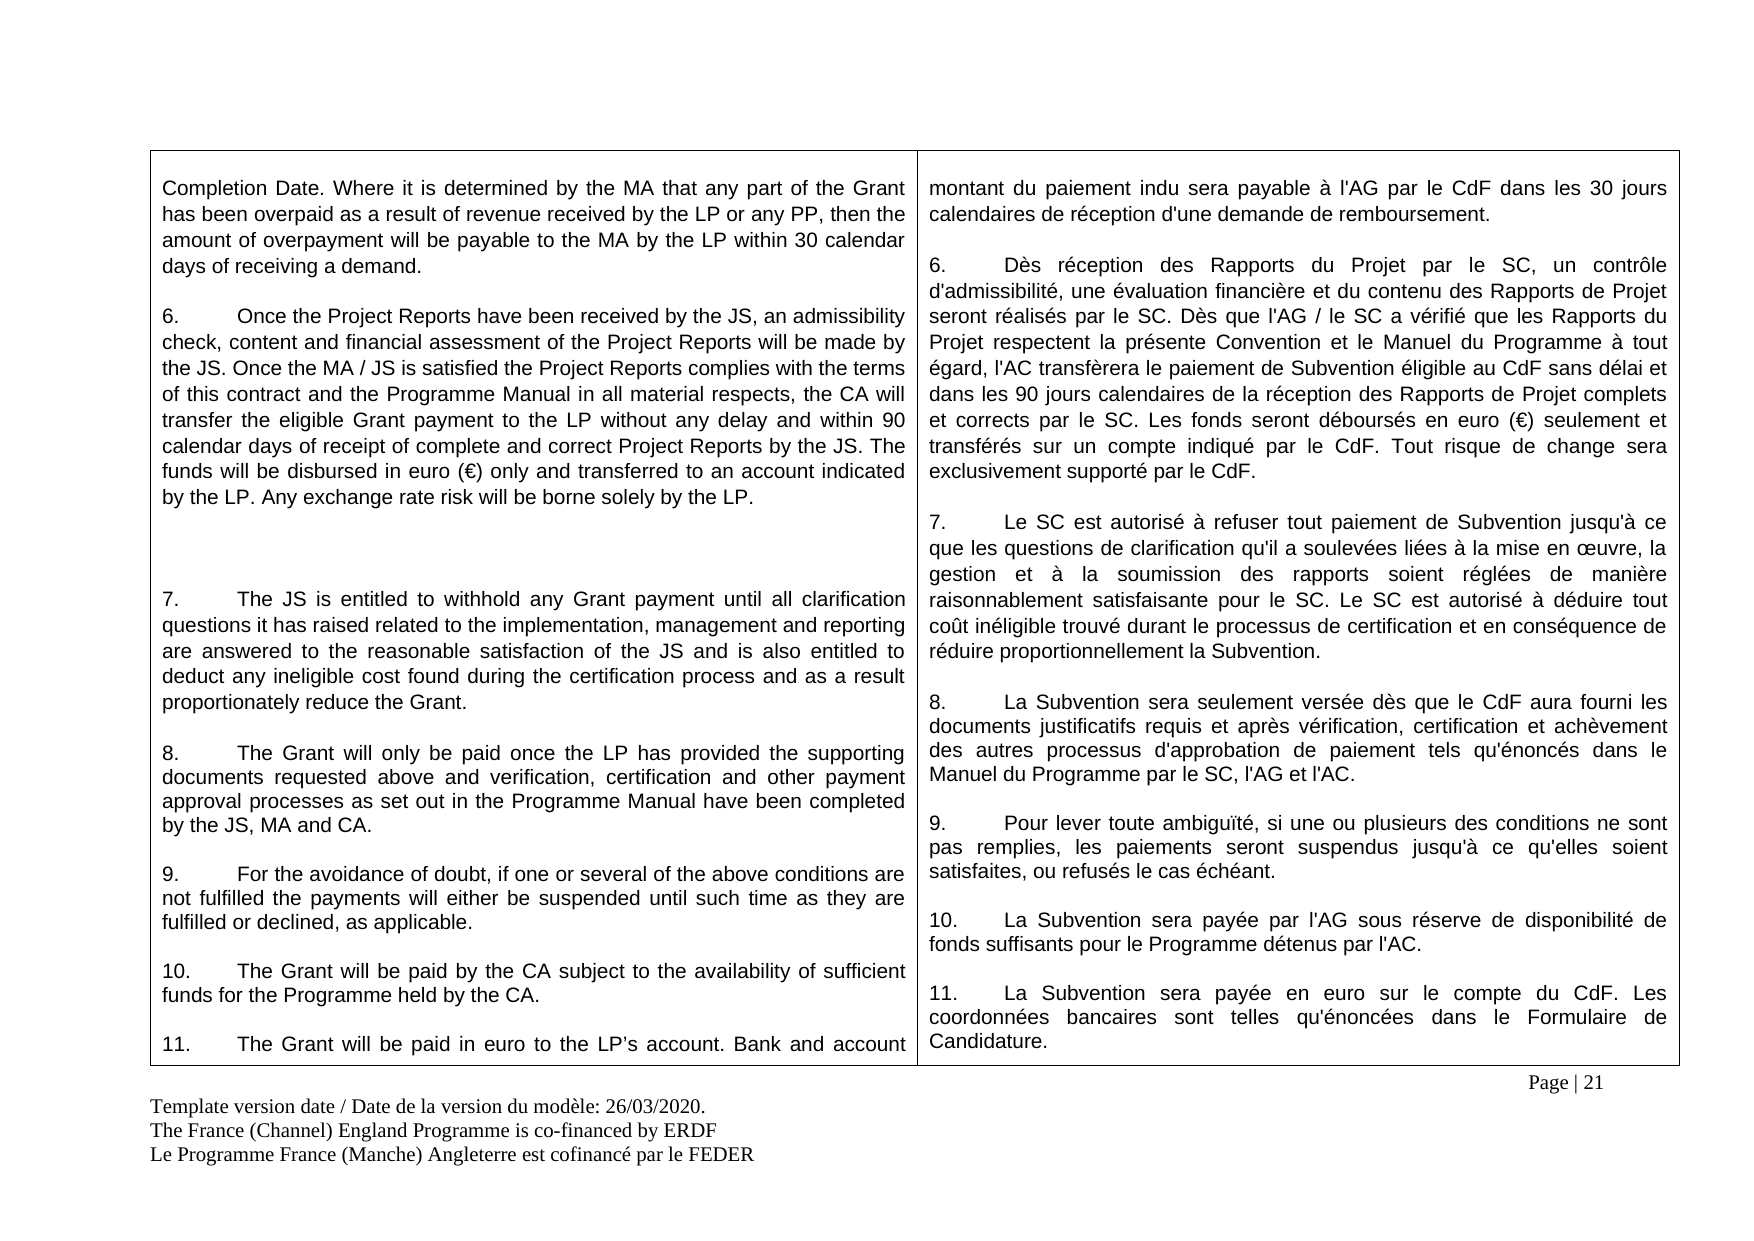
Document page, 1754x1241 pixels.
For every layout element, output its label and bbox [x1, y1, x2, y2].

table_cell [918, 151, 1679, 1065]
table_cell [151, 151, 917, 1065]
